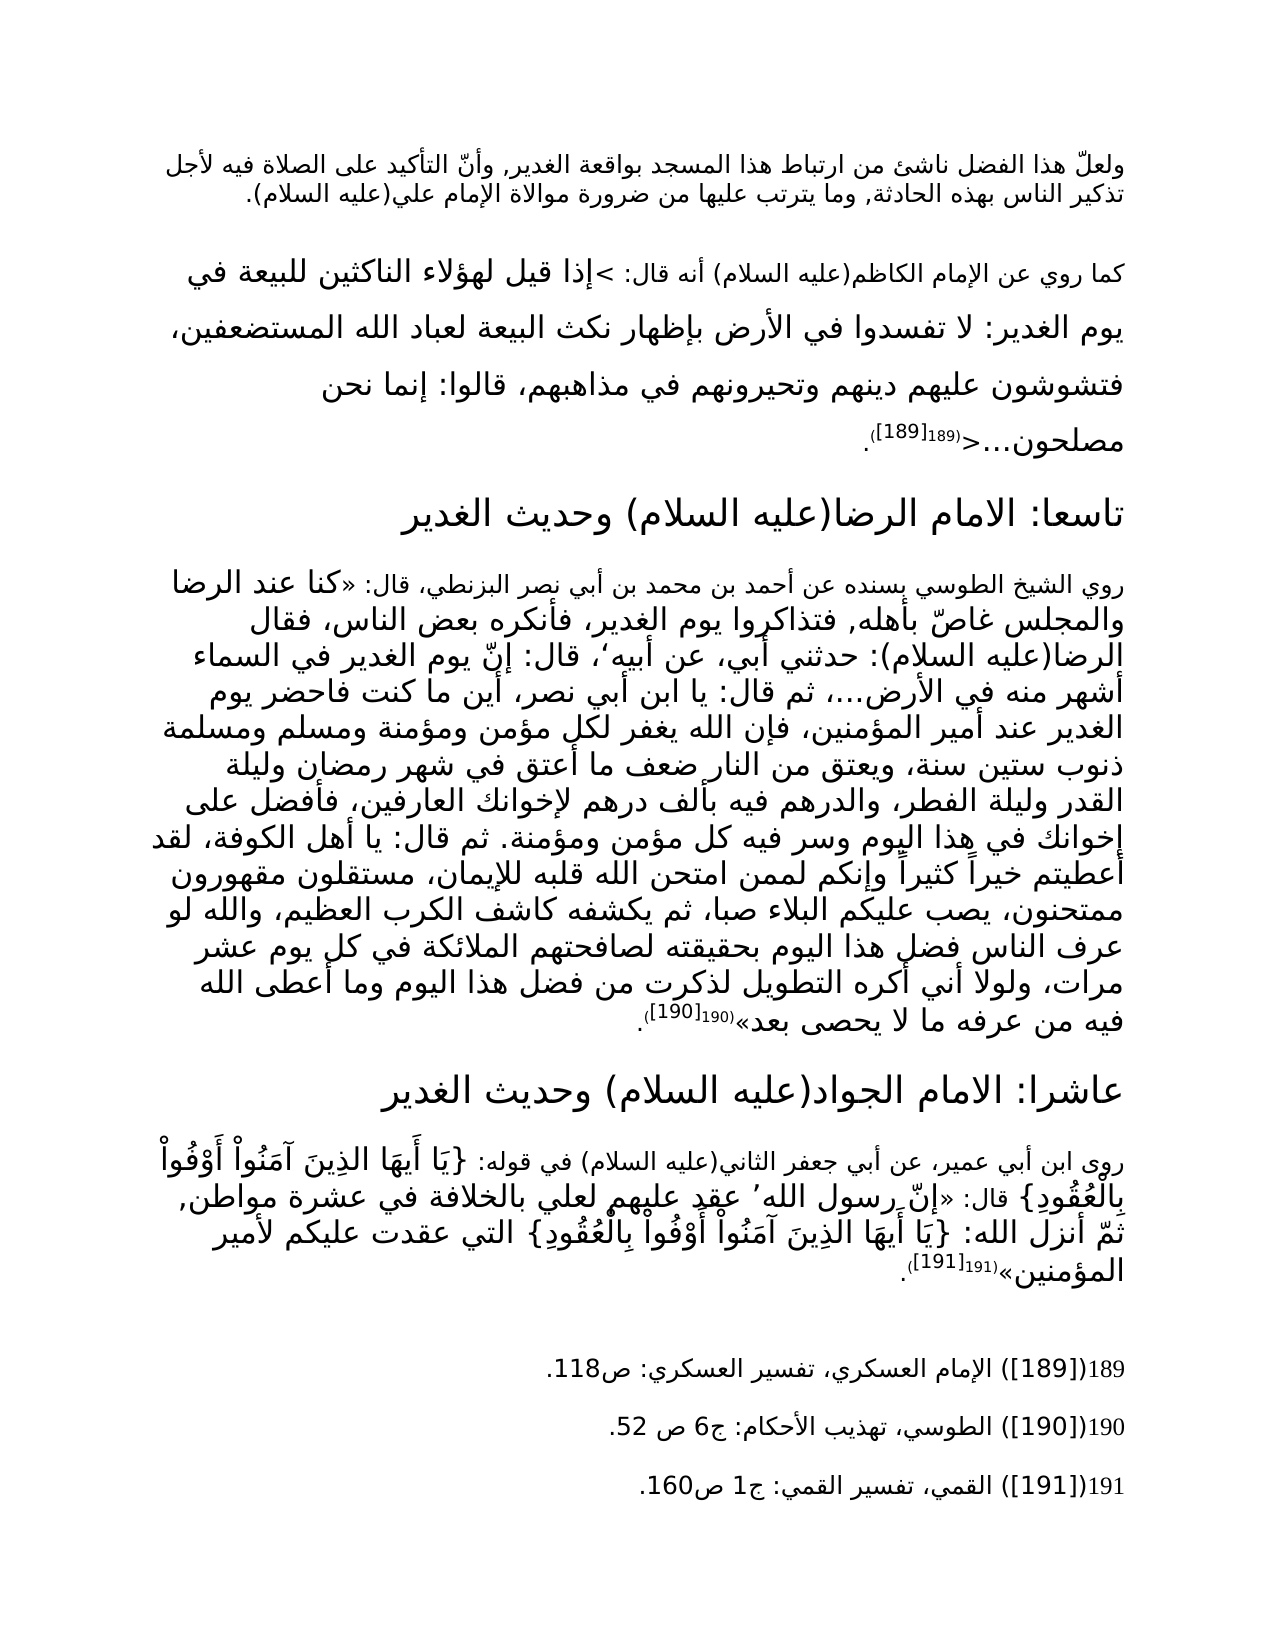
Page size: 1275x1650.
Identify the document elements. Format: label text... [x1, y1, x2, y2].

text تاسعا: الامام الرضا(عليه السلام) وحديث الغدير [150, 492, 1125, 535]
text ولعلّ هذا الفضل ناشئ من ارتباط هذا المسجد بواقعة الغدير, وأنّ التأكيد على الصلاة فيه لأجل تذكير الناس بهذه الحادثة, وما يترتب عليها من ضرورة موالاة الإمام علي(عليه السلام). [150, 150, 1125, 208]
text عاشرا: الامام الجواد(عليه السلام) وحديث الغدير [150, 1069, 1125, 1112]
text كما روي عن الإمام الكاظم(عليه السلام) أنه قال: >إذا قيل لهؤلاء الناكثين للبيعة في يوم الغدير: لا تفسدوا في الأرض بإظهار نكث البيعة لعباد الله المستضعفين، فتشوشون عليهم دينهم وتحيرونهم في مذاهبهم، قالوا: إنما نحن مصلحون...<([189]). [150, 237, 1125, 462]
text روي الشيخ الطوسي بسنده عن أحمد بن محمد بن أبي نصر البزنطي، قال: «كنا عند الرضا والمجلس غاصّ بأهله, فتذاكروا يوم الغدير، فأنكره بعض الناس، فقال الرضا(عليه السلام): حدثني أبي، عن أبيه‘، قال: إنّ يوم الغدير في السماء أشهر منه في الأرض...، ثم قال: يا ابن أبي نصر، أين ما كنت فاحضر يوم الغدير عند أمير المؤمنين، فإن الله يغفر لكل مؤمن ومؤمنة ومسلم ومسلمة ذنوب ستين سنة، ويعتق من النار ضعف ما أعتق في شهر رمضان وليلة القدر وليلة الفطر، والدرهم فيه بألف درهم لإخوانك العارفين، فأفضل على إخوانك في هذا اليوم وسر فيه كل مؤمن ومؤمنة. ثم قال: يا أهل الكوفة، لقد أعطيتم خيراً كثيراً وإنكم لممن امتحن الله قلبه للإيمان، مستقلون مقهورون ممتحنون، يصب عليكم البلاء صبا، ثم يكشفه كاشف الكرب العظيم، والله لو عرف الناس فضل هذا اليوم بحقيقته لصافحتهم الملائكة في كل يوم عشر مرات، ولولا أني أكره التطويل لذكرت من فضل هذا اليوم وما أعطى الله فيه من عرفه ما لا يحصى بعد»([190]). [150, 564, 1125, 1039]
text روى ابن أبي عمير، عن أبي جعفر الثاني(عليه السلام) في قوله: {يَا أَيهَا الذِينَ آمَنُواْ أَوْفُواْ بِالْعُقُودِ} قال: «إنّ رسول الله’ عقد عليهم لعلي بالخلافة في عشرة مواطن, ثمّ أنزل الله: {يَا أَيهَا الذِينَ آمَنُواْ أَوْفُواْ بِالْعُقُودِ} التي عقدت عليكم لأمير المؤمنين»([191]). [150, 1142, 1125, 1289]
